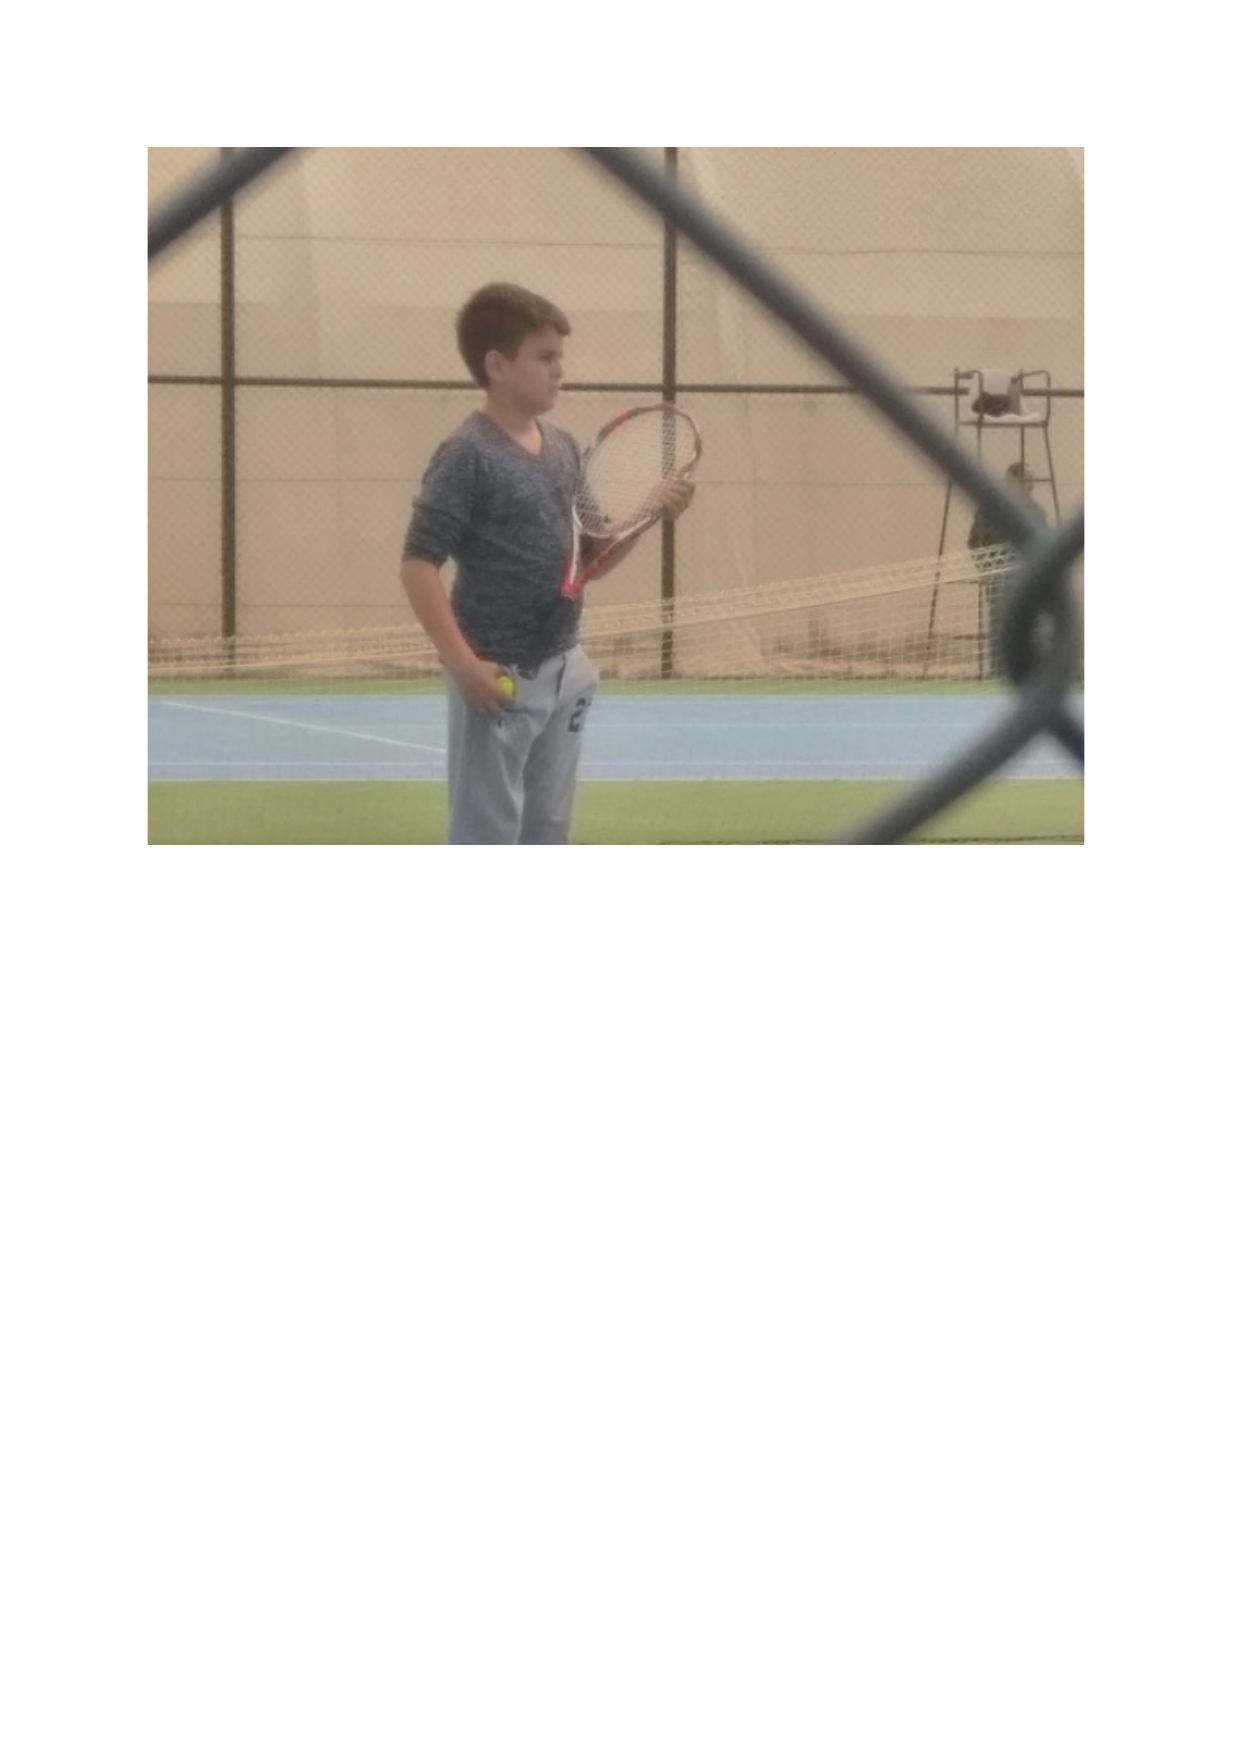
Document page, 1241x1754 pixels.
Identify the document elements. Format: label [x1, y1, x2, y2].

picture [147, 147, 1085, 845]
